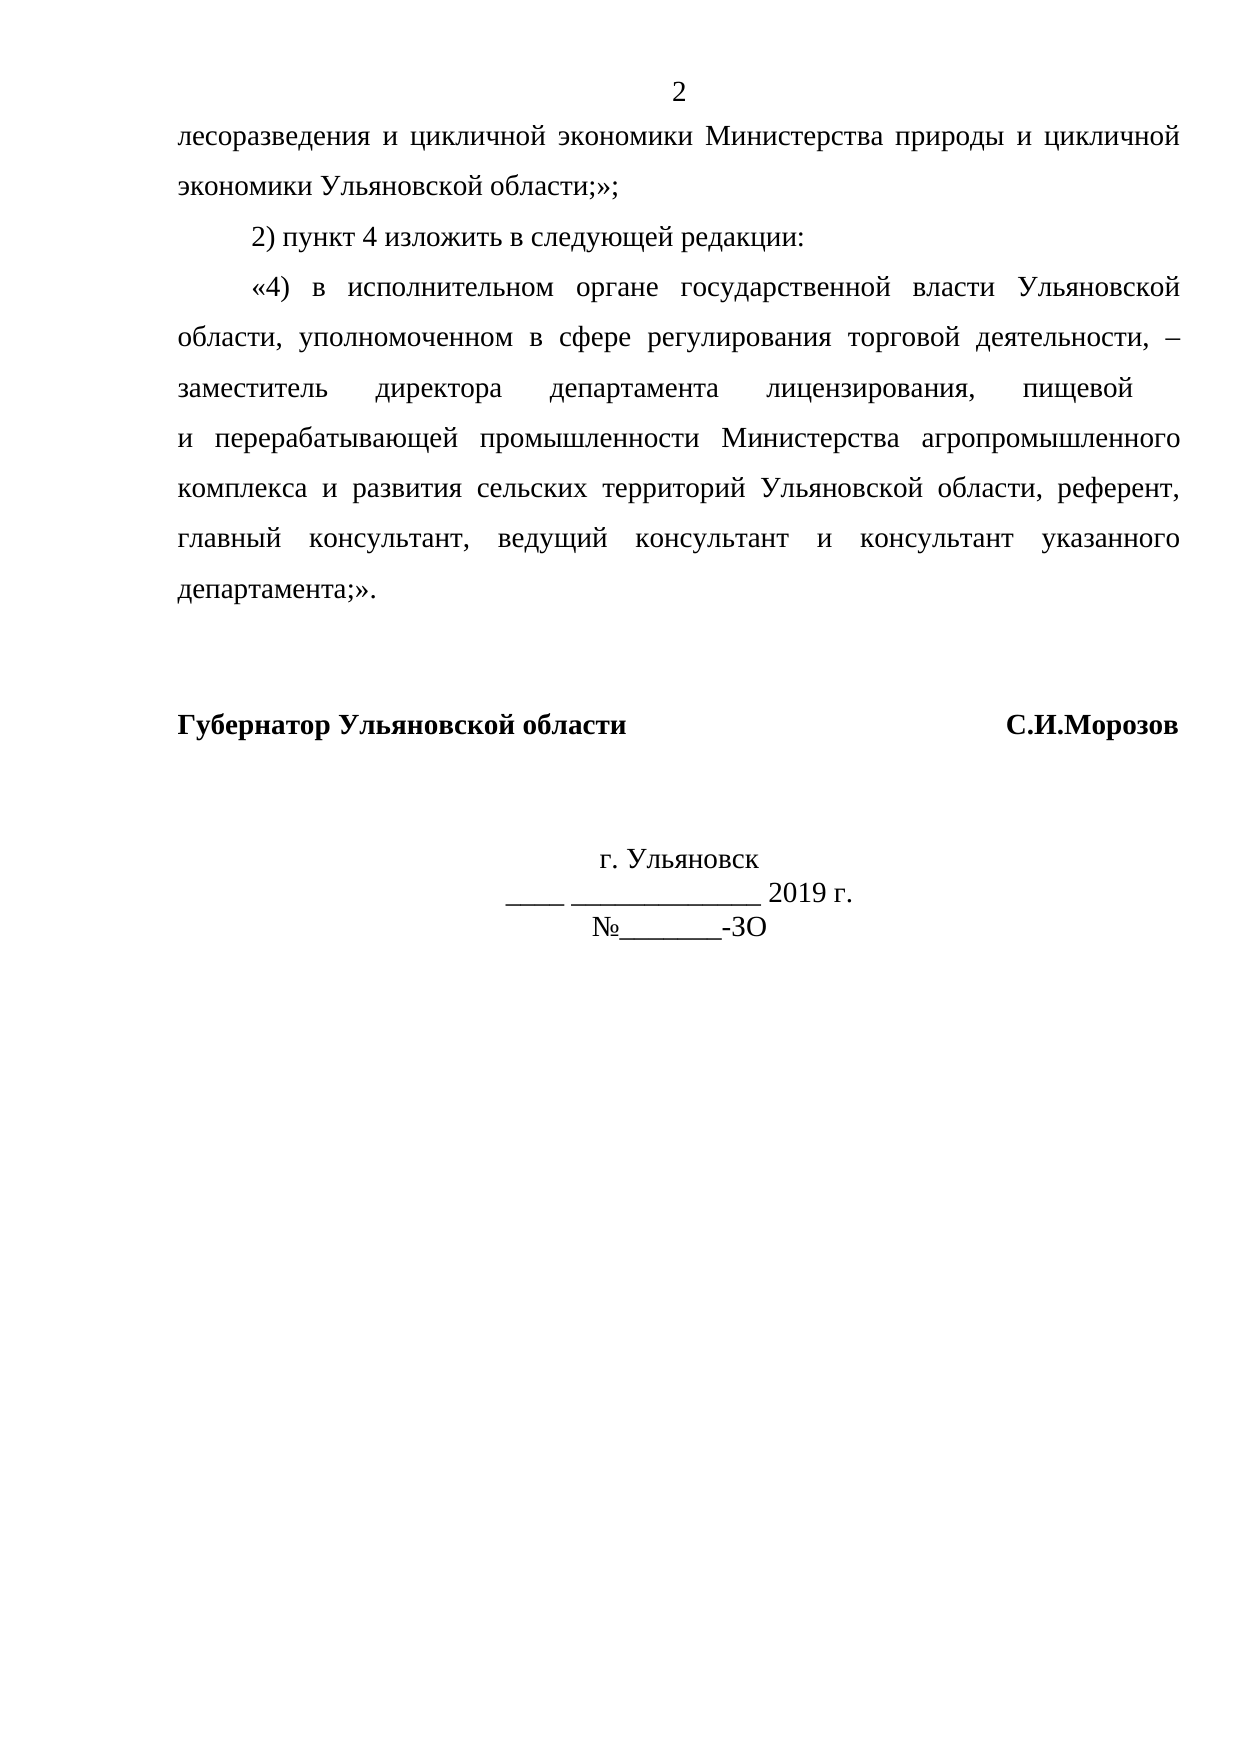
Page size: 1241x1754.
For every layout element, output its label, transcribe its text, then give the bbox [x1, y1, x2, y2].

text ____ _____________ 2019 г. [177, 875, 1181, 909]
text Губернатор Ульяновской области С.И.Морозов [177, 707, 1181, 741]
text г. Ульяновск [177, 842, 1181, 875]
text «4) в исполнительном органе государственной власти Ульяновской области, уполномоченном в сфере регулирования торговой деятельности, – заместитель директора департамента лицензирования, пищевой и перерабатывающей промышленности Министерства агропромышленного комплекса и развития сельских территорий Ульяновской области, референт, главный консультант, ведущий консультант и консультант указанного департамента;». [177, 269, 1181, 604]
text 2) пункт 4 изложить в следующей редакции: [177, 219, 1181, 252]
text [177, 118, 1181, 202]
text №_______-ЗО [177, 909, 1181, 942]
